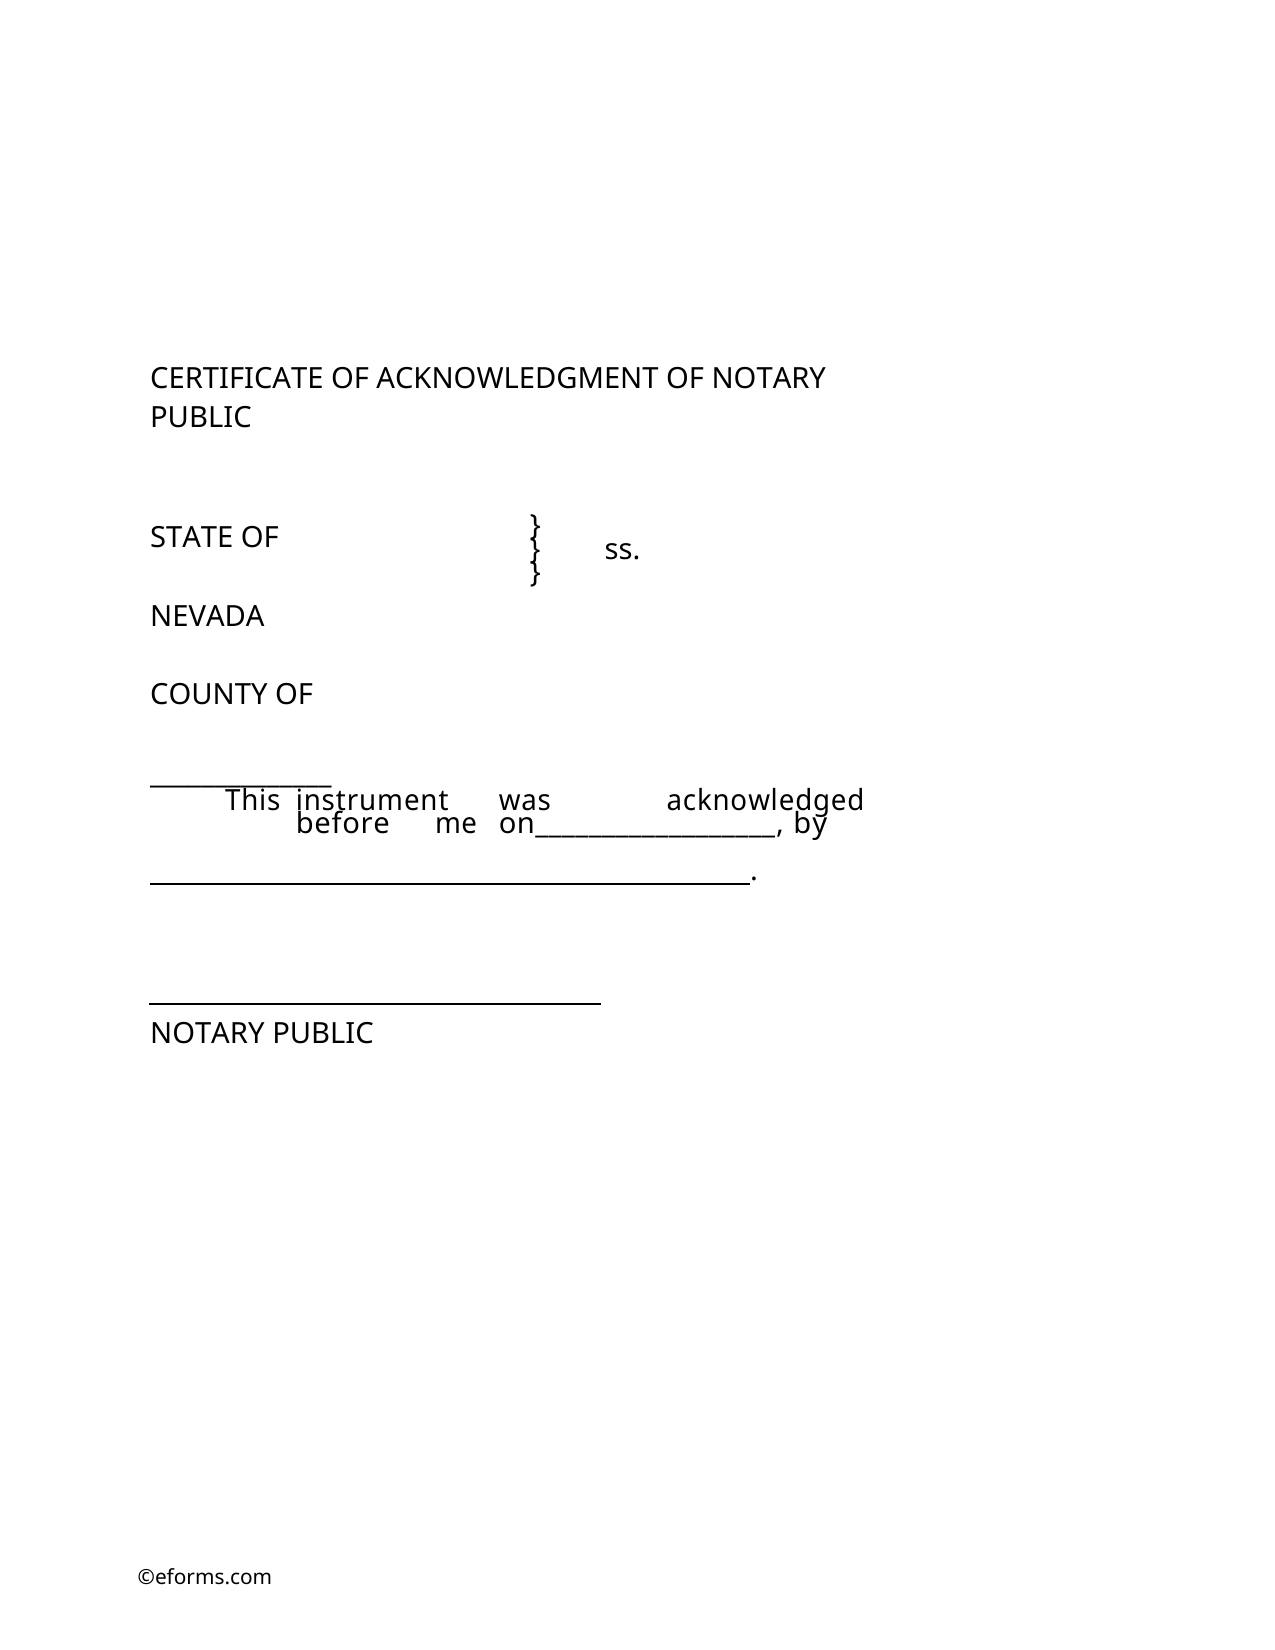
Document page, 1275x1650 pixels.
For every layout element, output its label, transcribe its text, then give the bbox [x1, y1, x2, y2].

text } ss. [534, 540, 1137, 564]
text CERTIFICATE OF ACKNOWLEDGMENT OF NOTARY PUBLIC [150, 357, 843, 436]
text } [532, 564, 1137, 587]
text STATE OF NEVADA COUNTY OF ______________ [150, 516, 343, 792]
text NOTARY PUBLIC [150, 1013, 492, 1052]
text This instrument was acknowledged before me on__________________, by [225, 792, 1137, 838]
text . [150, 862, 843, 886]
text } [534, 517, 1137, 540]
